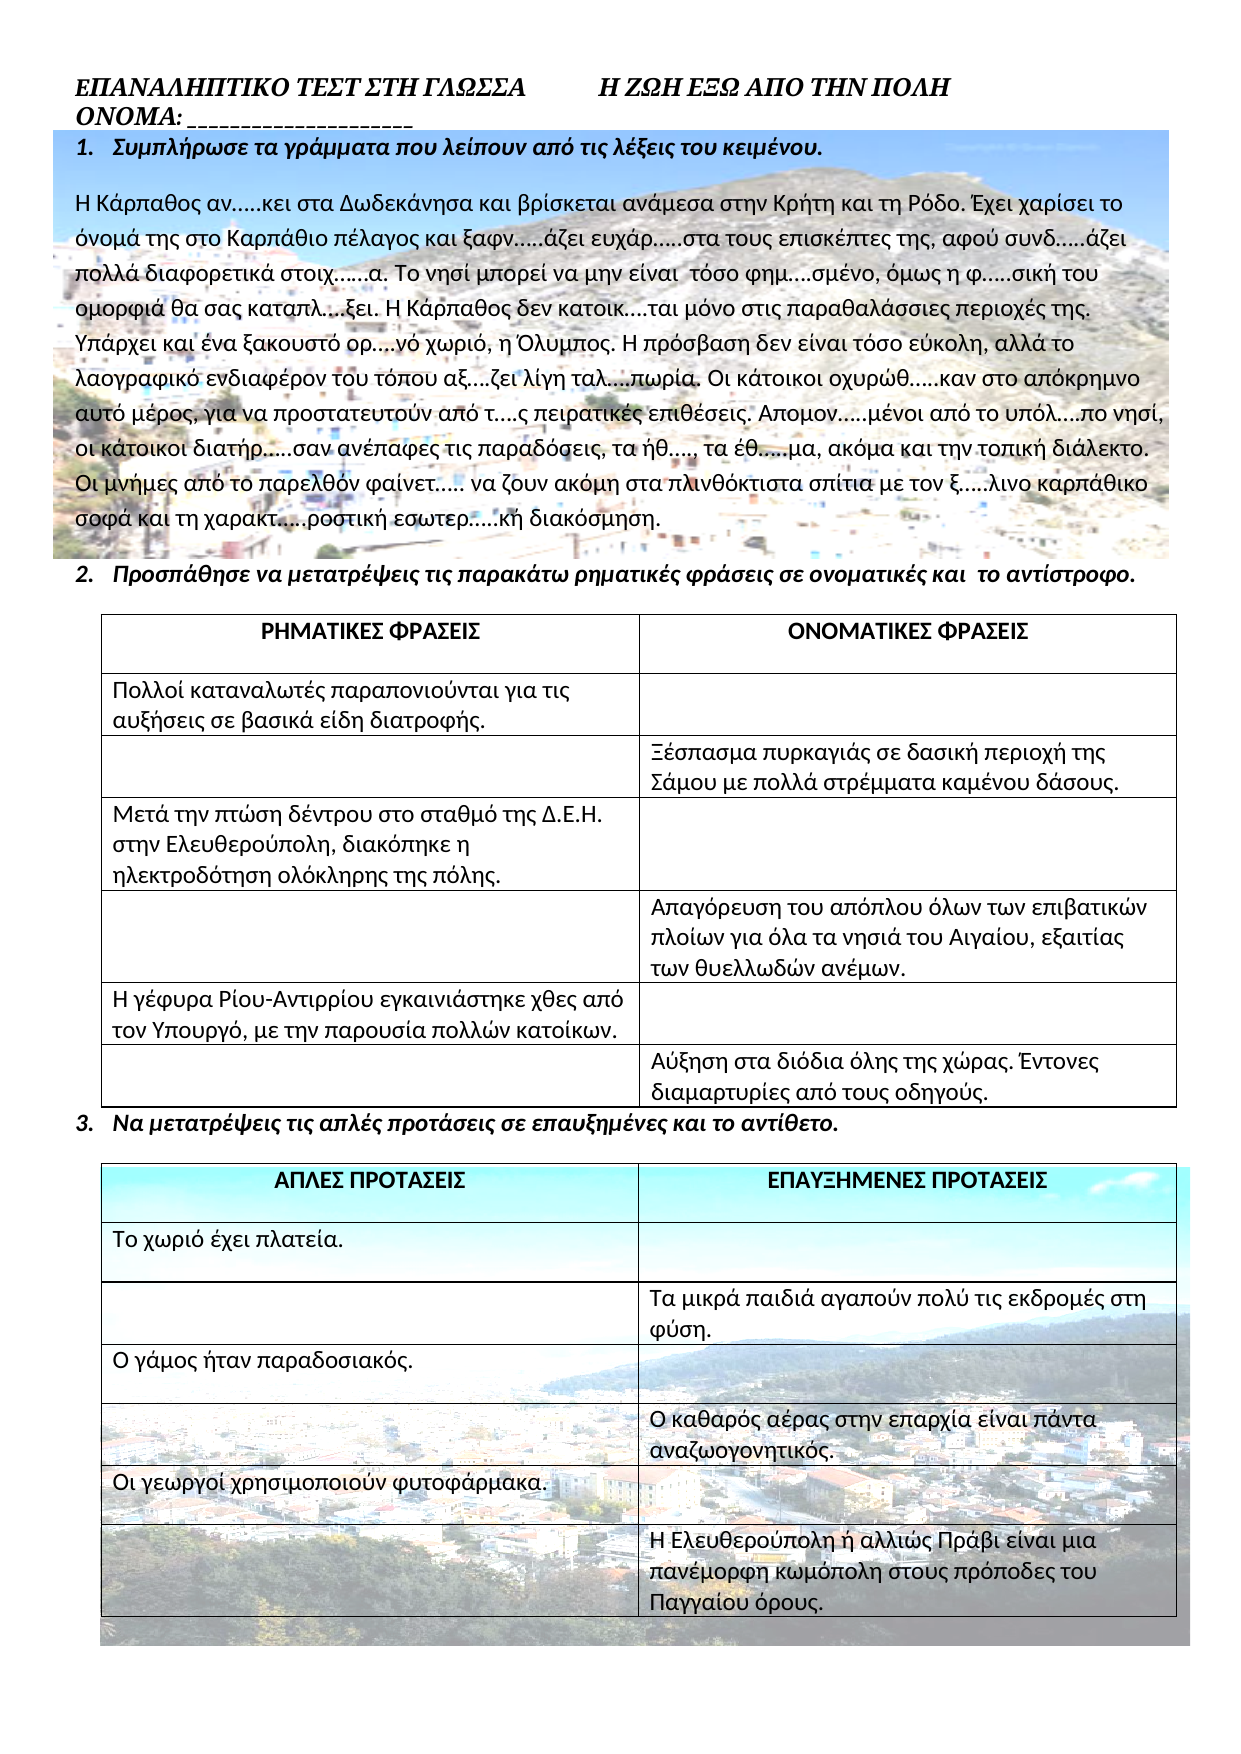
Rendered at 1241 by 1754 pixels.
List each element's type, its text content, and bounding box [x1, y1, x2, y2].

list Να μετατρέψεις τις απλές προτάσεις σε επαυξημένες και το αντίθετο. [75, 1107, 1165, 1138]
list Συμπλήρωσε τα γράμματα που λείπουν από τις λέξεις του κειμένου. [75, 131, 1165, 162]
table_cell [102, 736, 639, 797]
table_cell Η γέφυρα Ρίου-Αντιρρίου εγκαινιάστηκε χθες από τον Υπουργό, με την παρουσία πολλών κατοίκων. [102, 983, 639, 1044]
table_header ΟΝΟΜΑΤΙΚΕΣ ΦΡΑΣΕΙΣ [640, 615, 1176, 673]
table_cell [640, 674, 1176, 735]
table_cell Ξέσπασμα πυρκαγιάς σε δασική περιοχή της Σάμου με πολλά στρέμματα καμένου δάσους. [640, 736, 1176, 797]
table_cell [102, 1525, 638, 1616]
text Η Κάρπαθος αν…..κει στα Δωδεκάνησα και βρίσκεται ανάμεσα στην Κρήτη και τη Ρόδο. Έχει χαρίσει το όνομά της στο Καρπάθιο πέλαγος και ξαφν…..άζει ευχάρ…..στα τους επισκέπτες της, αφού συνδ…..άζει πολλά διαφορετικά στοιχ……α. Το νησί μπορεί να μην είναι τόσο φημ….σμένο, όμως η φ…..σική του ομορφιά θα σας καταπλ….ξει. Η Κάρπαθος δεν κατοικ….ται μόνο στις παραθαλάσσιες περιοχές της. Υπάρχει και ένα ξακουστό ορ….νό χωριό, η Όλυμπος. Η πρόσβαση δεν είναι τόσο εύκολη, αλλά το λαογραφικό ενδιαφέρον του τόπου αξ….ζει λίγη ταλ….πωρία. Οι κάτοικοι οχυρώθ…..καν στο απόκρημνο αυτό μέρος, για να προστατευτούν από τ….ς πειρατικές επιθέσεις. Απομον…..μένοι από το υπόλ….πο νησί, οι κάτοικοι διατήρ…..σαν ανέπαφες τις παραδόσεις, τα ήθ…., τα έθ…..μα, ακόμα και την τοπική διάλεκτο. Οι μνήμες από το παρελθόν φαίνετ….. να ζουν ακόμη στα πλινθόκτιστα σπίτια με τον ξ…..λινο καρπάθικο σοφά και τη χαρακτ…..ροστική εσωτερ…..κή διακόσμηση. [75, 187, 1165, 533]
table_cell [102, 1045, 639, 1106]
table_cell Αύξηση στα διόδια όλης της χώρας. Έντονες διαμαρτυρίες από τους οδηγούς. [640, 1045, 1176, 1106]
table_cell [640, 983, 1176, 1044]
table_header ΑΠΛΕΣ ΠΡΟΤΑΣΕΙΣ [102, 1164, 638, 1222]
list Προσπάθησε να μετατρέψεις τις παρακάτω ρηματικές φράσεις σε ονοματικές και το αντίστροφο. [75, 558, 1165, 588]
table_cell Η Ελευθερούπολη ή αλλιώς Πράβι είναι μια πανέμορφη κωμόπολη στους πρόποδες του Παγγαίου όρους. [639, 1525, 1176, 1616]
table_header ΡΗΜΑΤΙΚΕΣ ΦΡΑΣΕΙΣ [102, 615, 639, 673]
table_cell Απαγόρευση του απόπλου όλων των επιβατικών πλοίων για όλα τα νησιά του Αιγαίου, εξαιτίας των θυελλωδών ανέμων. [640, 891, 1176, 982]
table_cell Οι γεωργοί χρησιμοποιούν φυτοφάρμακα. [102, 1466, 638, 1524]
table_cell [639, 1345, 1176, 1402]
table_cell [639, 1466, 1176, 1524]
table_cell Πολλοί καταναλωτές παραπονιούνται για τις αυξήσεις σε βασικά είδη διατροφής. [102, 674, 639, 735]
table_cell Ο γάμος ήταν παραδοσιακός. [102, 1345, 638, 1402]
table_cell [102, 1283, 638, 1343]
table_cell [639, 1223, 1176, 1281]
table_header ΕΠΑΥΞΗΜΕΝΕΣ ΠΡΟΤΑΣΕΙΣ [639, 1164, 1176, 1222]
table_cell Τα μικρά παιδιά αγαπούν πολύ τις εκδρομές στη φύση. [639, 1283, 1176, 1343]
table_cell Ο καθαρός αέρας στην επαρχία είναι πάντα αναζωογονητικός. [639, 1404, 1176, 1464]
table_cell [102, 1404, 638, 1464]
table_cell Το χωριό έχει πλατεία. [102, 1223, 638, 1281]
table_cell Μετά την πτώση δέντρου στο σταθμό της Δ.Ε.Η. στην Ελευθερούπολη, διακόπηκε η ηλεκτροδότηση ολόκληρης της πόλης. [102, 798, 639, 889]
table_cell [640, 798, 1176, 889]
table_cell [102, 891, 639, 982]
